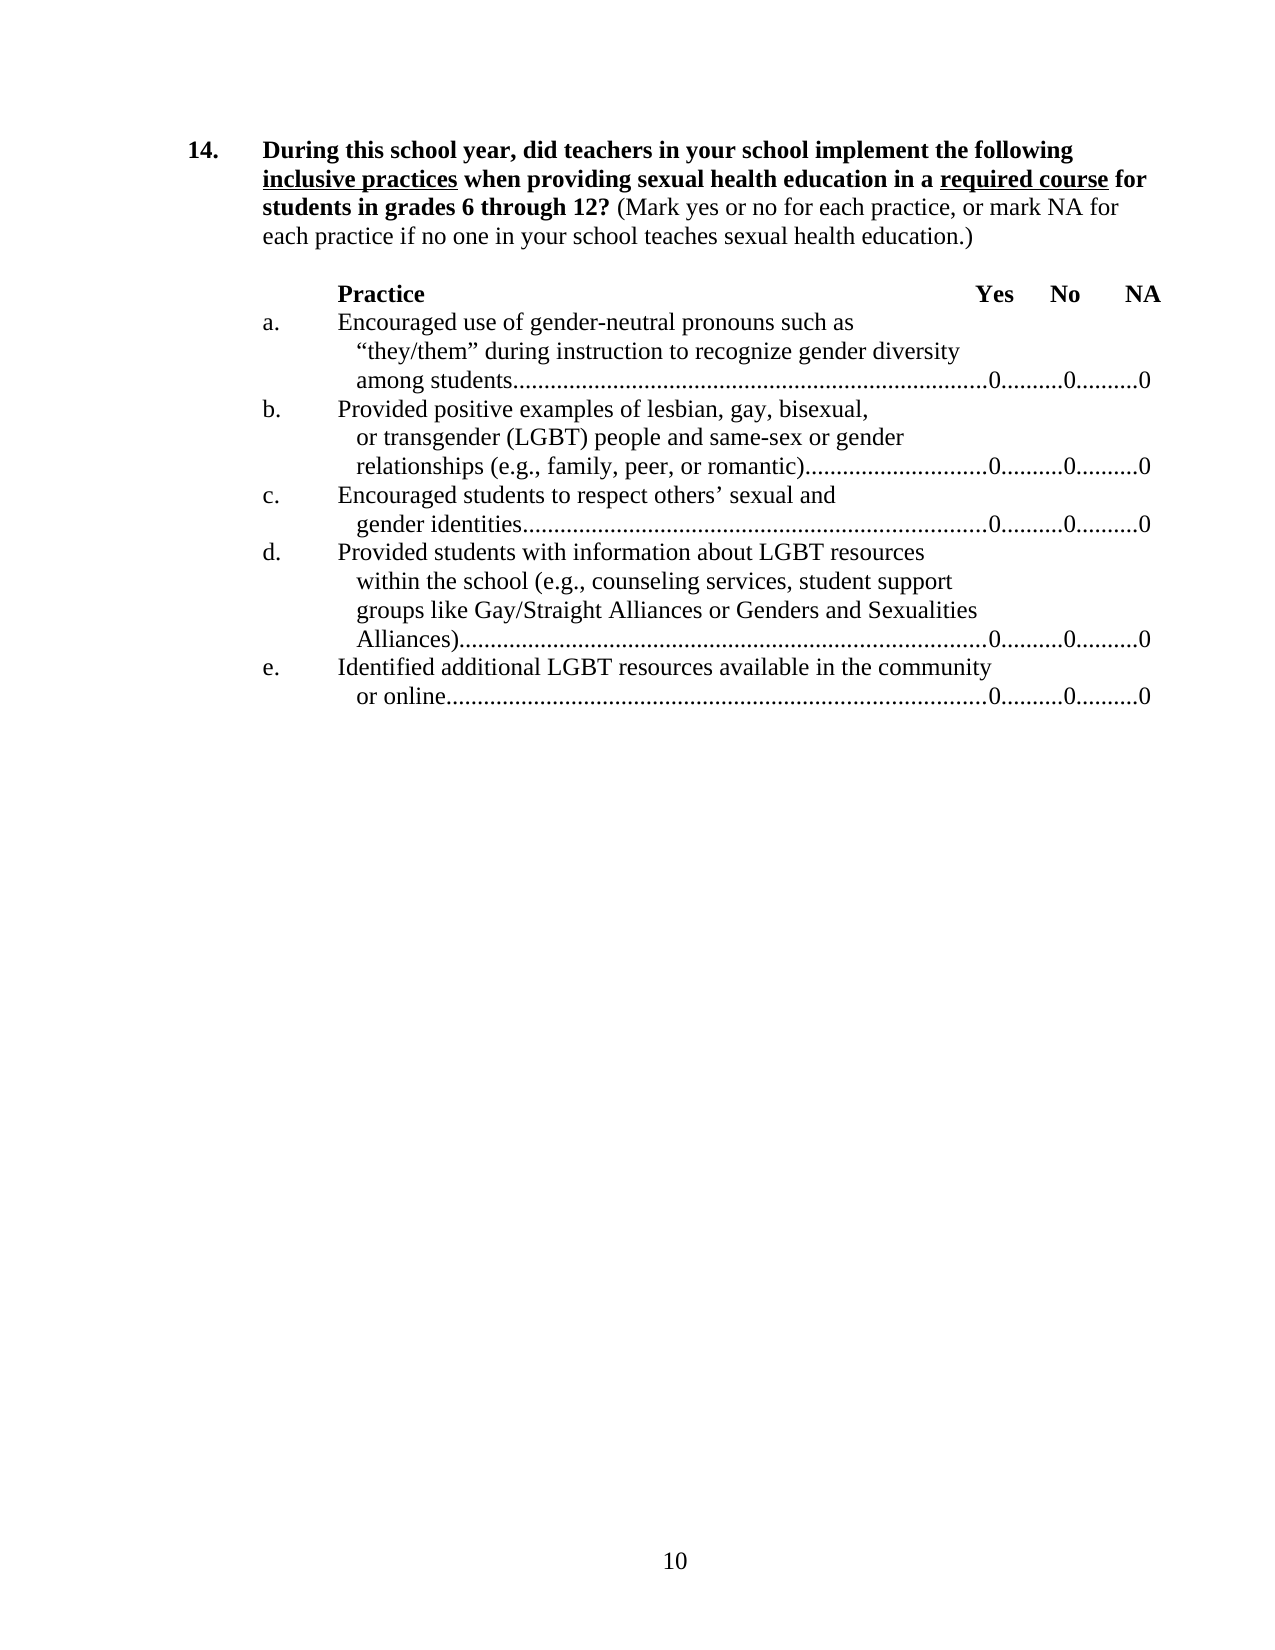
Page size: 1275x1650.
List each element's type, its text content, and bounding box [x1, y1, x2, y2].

text e. Identified additional LGBT resources available in the community [262, 652, 1162, 681]
text a. Encouraged use of gender-neutral pronouns such as [262, 307, 1162, 336]
text or transgender (LGBT) people and same-sex or gender [262, 422, 1162, 451]
text “they/them” during instruction to recognize gender diversity [262, 336, 1162, 365]
text d. Provided students with information about LGBT resources [262, 537, 1162, 566]
text groups like Gay/Straight Alliances or Genders and Sexualities [262, 595, 1162, 624]
text b. Provided positive examples of lesbian, gay, bisexual, [262, 394, 1162, 422]
text among students 0 0 0 [262, 365, 1162, 394]
text Alliances) 0 0 0 [262, 624, 1162, 652]
text or online 0 0 0 [262, 681, 1162, 710]
text within the school (e.g., counseling services, student support [262, 566, 1162, 595]
text 14. During this school year, did teachers in your school implement the following inclusive practices when providing sexual health education in a required course for students in grades 6 through 12? (Mark yes or no for each practice, or mark NA for each practice if no one in your school teaches sexual health education.) [187, 135, 1162, 250]
text c. Encouraged students to respect others’ sexual and [262, 480, 1162, 509]
text relationships (e.g., family, peer, or romantic) 0 0 0 [262, 451, 1162, 480]
text gender identities 0 0 0 [262, 509, 1162, 537]
text Practice Yes No NA [262, 279, 1162, 307]
